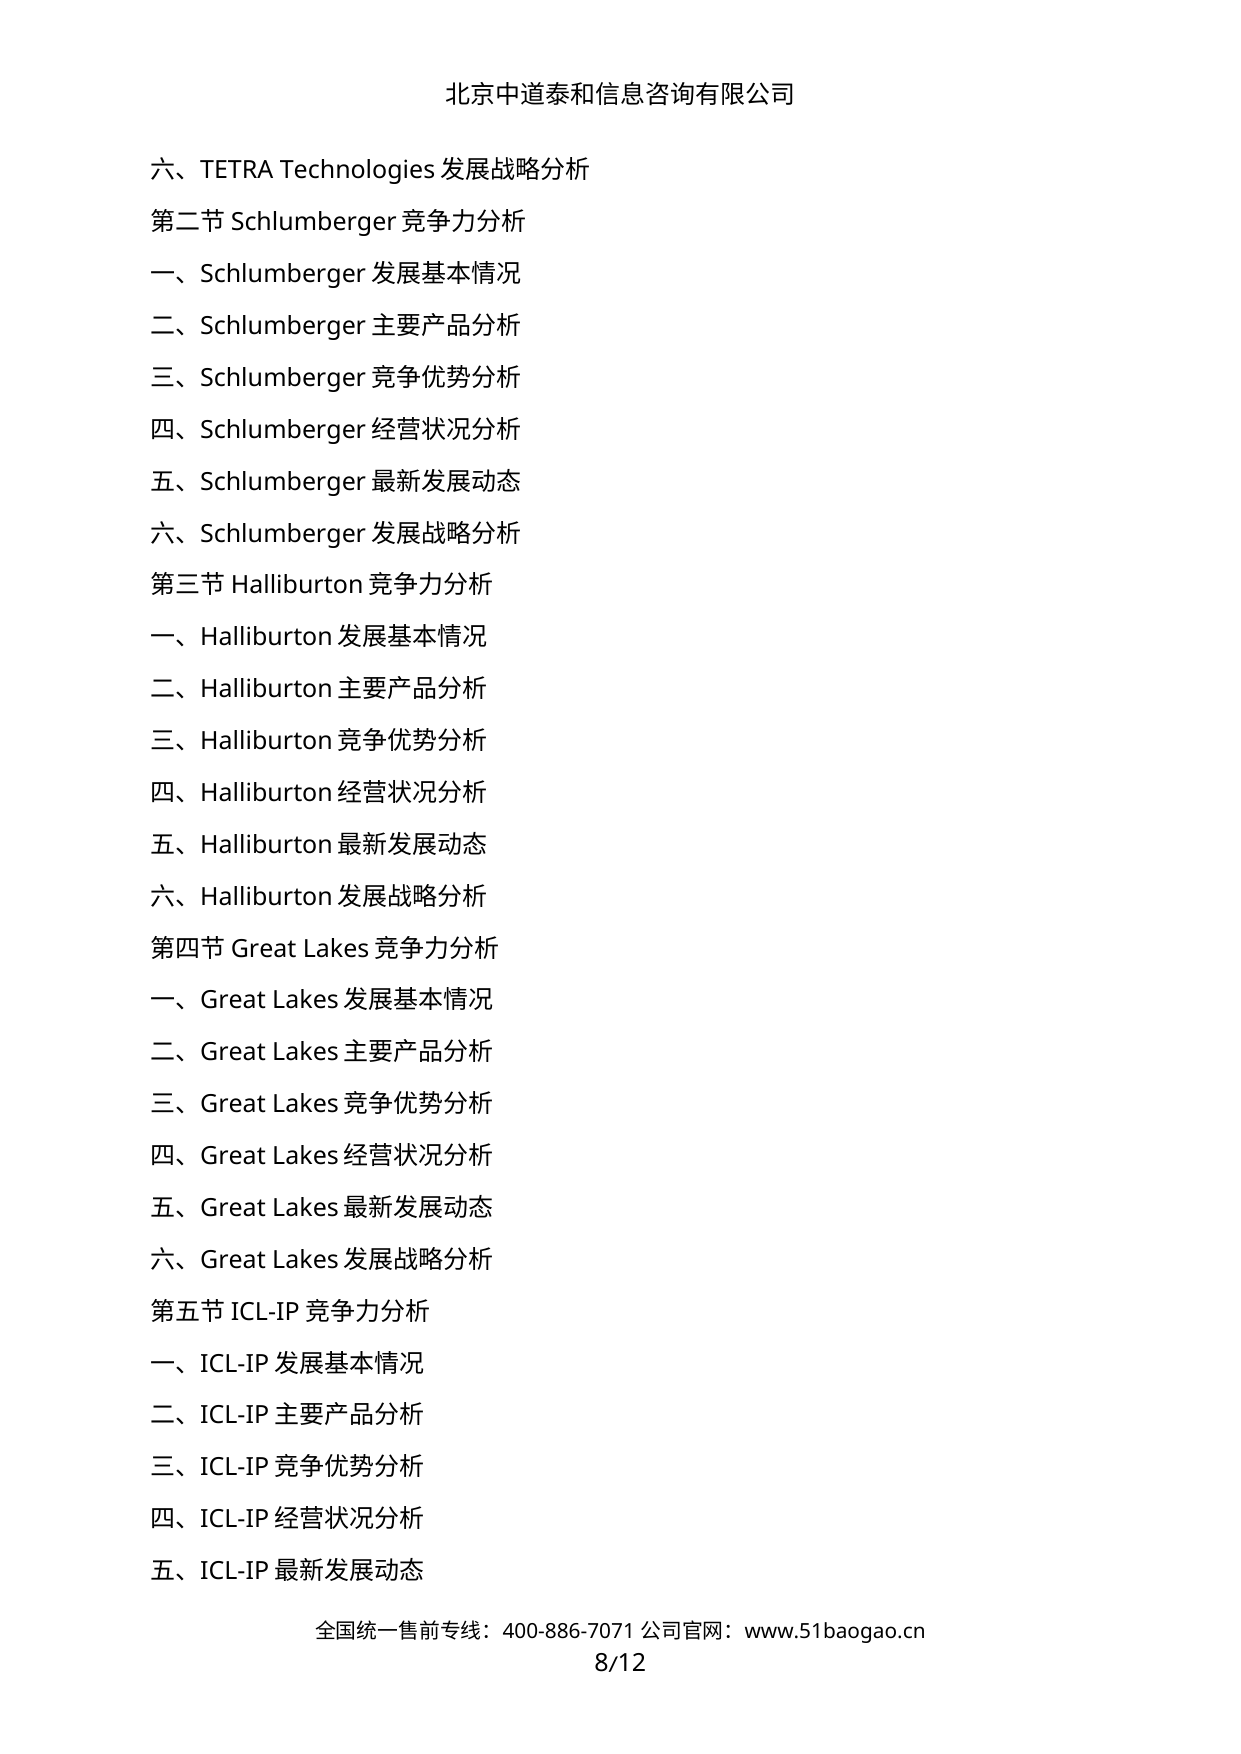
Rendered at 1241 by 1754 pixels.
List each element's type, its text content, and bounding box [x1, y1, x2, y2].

text 一、Great Lakes发展基本情况 [150, 980, 1090, 1016]
text 五、Great Lakes最新发展动态 [150, 1187, 1090, 1224]
text 一、ICL-IP发展基本情况 [150, 1343, 1090, 1379]
text 三、ICL-IP竞争优势分析 [150, 1447, 1090, 1483]
text 五、Halliburton最新发展动态 [150, 824, 1090, 861]
text 二、Schlumberger主要产品分析 [150, 306, 1090, 342]
text 第二节 Schlumberger竞争力分析 [150, 202, 1090, 238]
text 五、ICL-IP最新发展动态 [150, 1551, 1090, 1587]
text 三、Halliburton竞争优势分析 [150, 721, 1090, 757]
text 二、ICL-IP主要产品分析 [150, 1395, 1090, 1431]
text 五、Schlumberger最新发展动态 [150, 461, 1090, 497]
text 六、Great Lakes发展战略分析 [150, 1239, 1090, 1276]
text 二、Great Lakes主要产品分析 [150, 1032, 1090, 1068]
text 四、Great Lakes经营状况分析 [150, 1136, 1090, 1172]
text 三、Great Lakes竞争优势分析 [150, 1084, 1090, 1120]
text 二、Halliburton主要产品分析 [150, 669, 1090, 705]
text 四、Halliburton经营状况分析 [150, 772, 1090, 809]
text 六、TETRA Technologies发展战略分析 [150, 150, 1090, 186]
text 六、Schlumberger发展战略分析 [150, 513, 1090, 549]
text 四、ICL-IP经营状况分析 [150, 1499, 1090, 1535]
text 一、Schlumberger发展基本情况 [150, 254, 1090, 290]
text 第三节 Halliburton竞争力分析 [150, 565, 1090, 601]
text 第五节 ICL-IP竞争力分析 [150, 1291, 1090, 1327]
text 四、Schlumberger经营状况分析 [150, 409, 1090, 446]
text 第四节 Great Lakes竞争力分析 [150, 928, 1090, 964]
text 一、Halliburton发展基本情况 [150, 617, 1090, 653]
text 六、Halliburton发展战略分析 [150, 876, 1090, 912]
text 三、Schlumberger竞争优势分析 [150, 357, 1090, 394]
